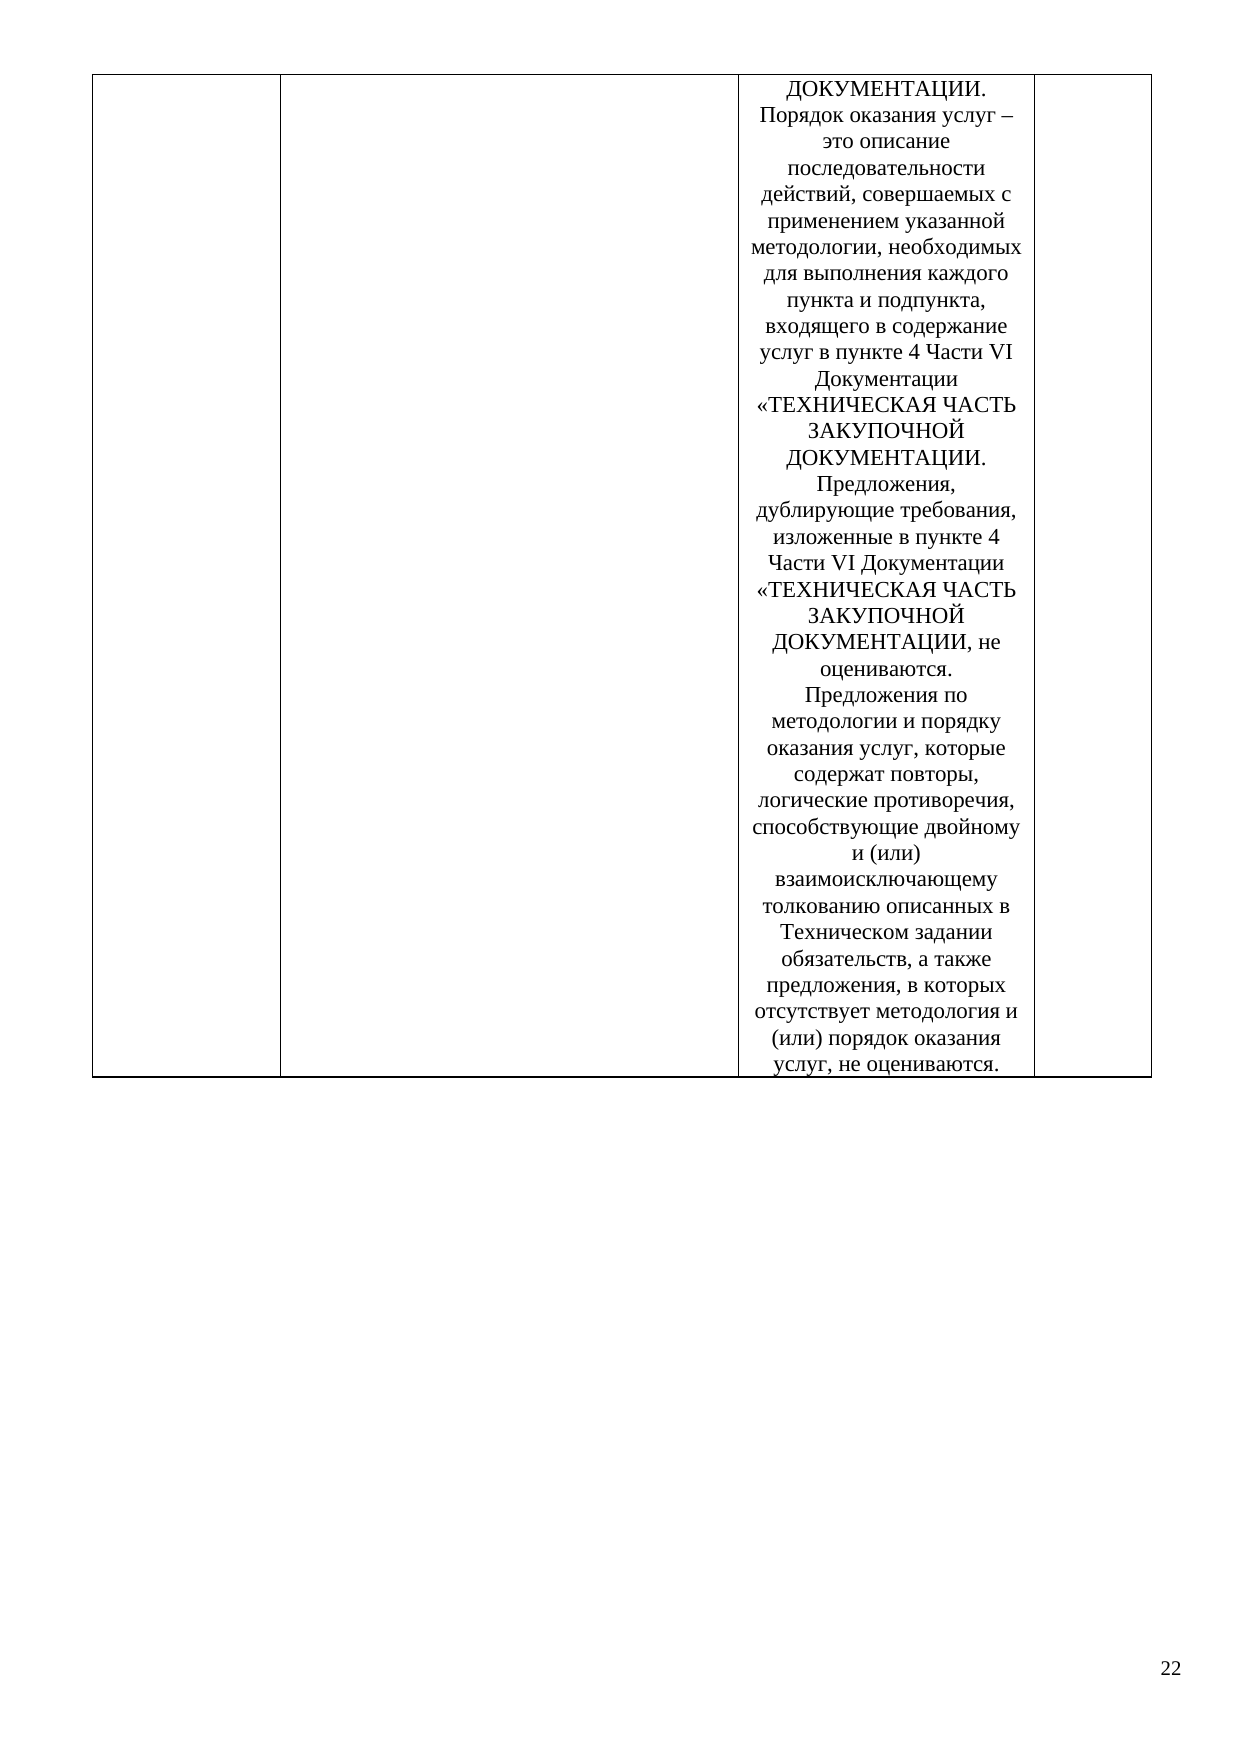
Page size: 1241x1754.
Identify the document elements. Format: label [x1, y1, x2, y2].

table_cell [93, 75, 280, 1076]
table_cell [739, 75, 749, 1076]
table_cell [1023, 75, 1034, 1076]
table_cell [281, 75, 738, 1076]
table_cell [1035, 75, 1151, 1076]
